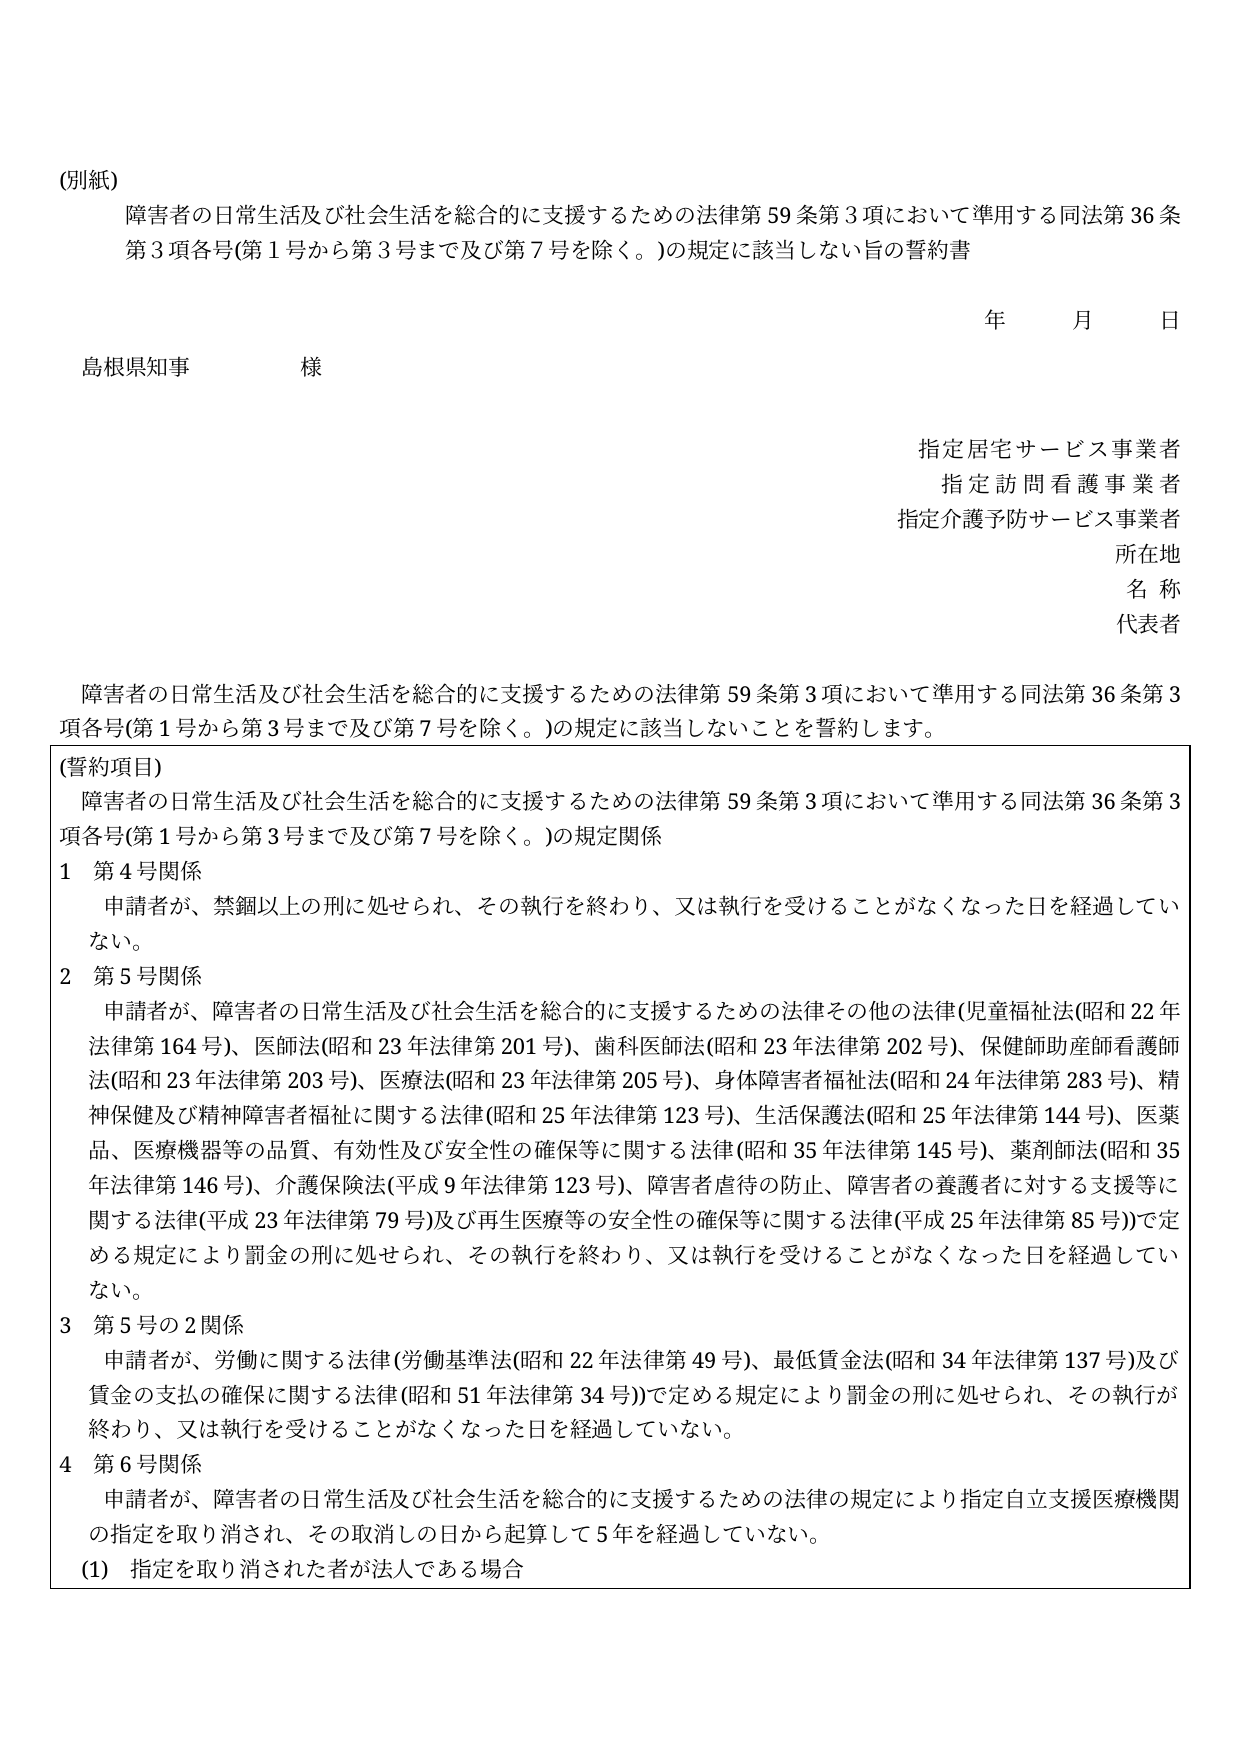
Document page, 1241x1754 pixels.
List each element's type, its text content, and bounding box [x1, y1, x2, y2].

text 代表者 [59, 605, 1181, 640]
text (誓約項目) [51, 746, 1189, 783]
text 障害者の日常生活及び社会生活を総合的に支援するための法律第59条第3項において準用する同法第36条第3項各号(第1号から第3号まで及び第7号を除く。)の規定に該当しないことを誓約します。 [59, 675, 1181, 745]
text 年 月 日 [59, 301, 1181, 336]
text 指定居宅サービス事業者 [59, 431, 1181, 466]
text (1) 指定を取り消された者が法人である場合 [51, 1547, 1189, 1588]
text 名称 [59, 570, 1181, 605]
text 1 第4号関係 [59, 853, 1181, 888]
text 指定介護予防サービス事業者 [59, 501, 1181, 536]
text 4 第6号関係 [59, 1446, 1181, 1481]
text 申請者が、労働に関する法律(労働基準法(昭和22年法律第49号)、最低賃金法(昭和34年法律第137号)及び賃金の支払の確保に関する法律(昭和51年法律第34号))で定める規定により罰金の刑に処せられ、その執行が終わり、又は執行を受けることがなくなった日を経過していない。 [59, 1341, 1181, 1446]
text 所在地 [59, 536, 1181, 570]
text 3 第5号の2関係 [59, 1306, 1181, 1341]
text 2 第5号関係 [59, 957, 1181, 992]
text (別紙) [59, 162, 1181, 196]
text 申請者が、禁錮以上の刑に処せられ、その執行を終わり、又は執行を受けることがなくなった日を経過していない。 [59, 888, 1181, 957]
text 障害者の日常生活及び社会生活を総合的に支援するための法律第59条第3項において準用する同法第36条第3項各号(第1号から第3号まで及び第7号を除く。)の規定関係 [59, 783, 1181, 853]
text 申請者が、障害者の日常生活及び社会生活を総合的に支援するための法律の規定により指定自立支援医療機関の指定を取り消され、その取消しの日から起算して5年を経過していない。 [59, 1481, 1181, 1547]
text 指定訪問看護事業者 [59, 466, 1181, 501]
text 申請者が、障害者の日常生活及び社会生活を総合的に支援するための法律その他の法律(児童福祉法(昭和22年法律第164号)、医師法(昭和23年法律第201号)、歯科医師法(昭和23年法律第202号)、保健師助産師看護師法(昭和23年法律第203号)、医療法(昭和23年法律第205号)、身体障害者福祉法(昭和24年法律第283号)、精神保健及び精神障害者福祉に関する法律(昭和25年法律第123号)、生活保護法(昭和25年法律第144号)、医薬品、医療機器等の品質、有効性及び安全性の確保等に関する法律(昭和35年法律第145号)、薬剤師法(昭和35年法律第146号)、介護保険法(平成9年法律第123号)、障害者虐待の防止、障害者の養護者に対する支援等に関する法律(平成23年法律第79号)及び再生医療等の安全性の確保等に関する法律(平成25年法律第85号))で定める規定により罰金の刑に処せられ、その執行を終わり、又は執行を受けることがなくなった日を経過していない。 [59, 992, 1181, 1306]
text 島根県知事 様 [59, 348, 1181, 383]
text 障害者の日常生活及び社会生活を総合的に支援するための法律第59条第３項において準用する同法第36条第３項各号(第１号から第３号まで及び第７号を除く。)の規定に該当しない旨の誓約書 [59, 196, 1181, 266]
